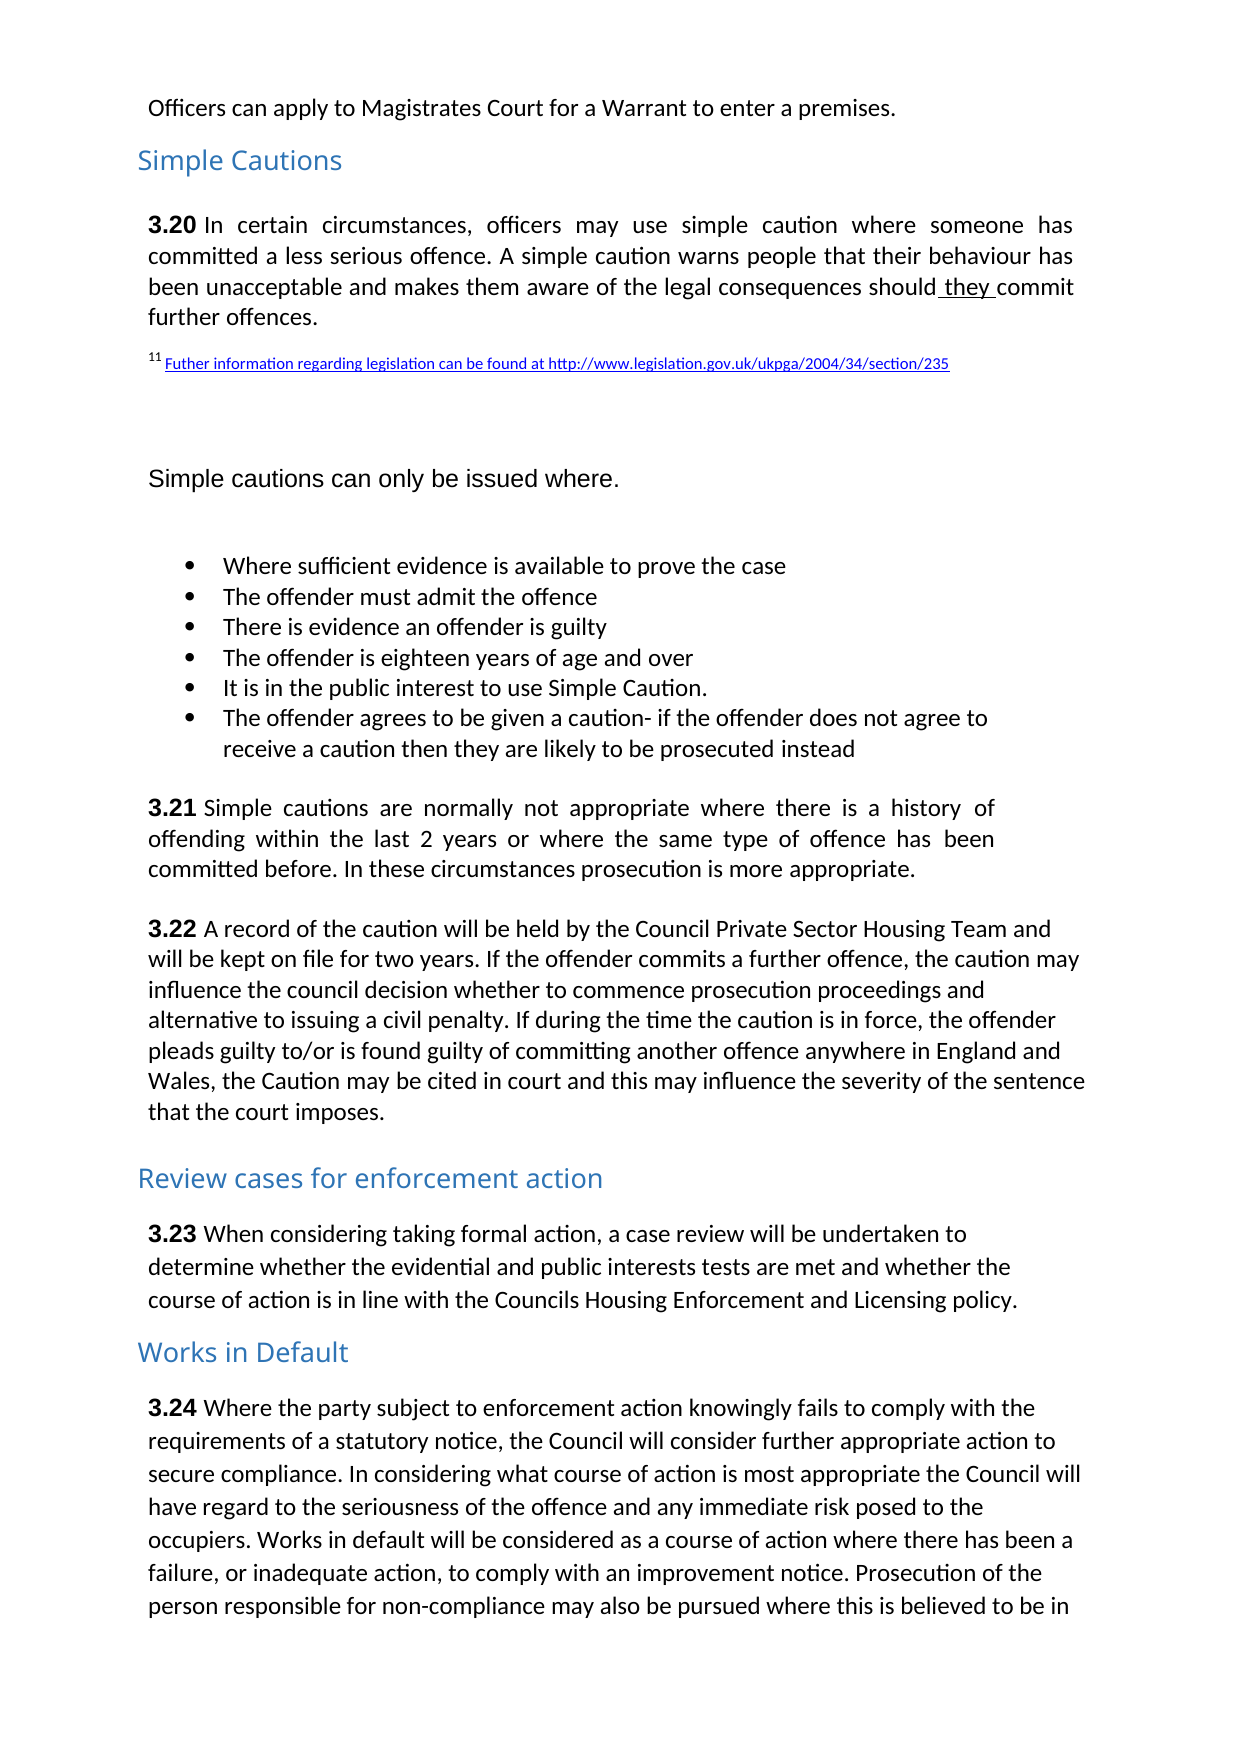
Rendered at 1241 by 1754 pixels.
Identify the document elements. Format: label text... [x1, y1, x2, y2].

list The offender is eighteen years of age and over [185, 642, 1105, 672]
list The offender must admit the offence [185, 581, 1105, 611]
subtitle Works in Default [137, 1334, 1105, 1371]
list In certain circumstances, officers may use simple caution where someone has committed a less serious offence. A simple caution warns people that their behaviour has been unacceptable and makes them aware of the legal consequences should they commit further offences. [148, 210, 1074, 332]
list Simple cautions are normally not appropriate where there is a history of offending within the last 2 years or where the same type of offence has been committed before. In these circumstances prosecution is more appropriate. [148, 793, 995, 884]
subtitle Review cases for enforcement action [137, 1159, 1105, 1196]
text Simple cautions can only be issued where. [148, 464, 1105, 493]
list Where sufficient evidence is available to prove the case [185, 550, 1105, 581]
list When considering taking formal action, a case review will be undertaken to determine whether the evidential and public interests tests are met and whether the course of action is in line with the Councils Housing Enforcement and Licensing policy. [148, 1218, 1071, 1314]
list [148, 1392, 1093, 1620]
list A record of the caution will be held by the Council Private Sector Housing Team and will be kept on file for two years. If the offender commits a further offence, the caution may influence the council decision whether to commence prosecution proceedings and alternative to issuing a civil penalty. If during the time the caution is in force, the offender pleads guilty to/or is found guilty of committing another offence anywhere in England and Wales, the Caution may be cited in court and this may influence the severity of the sentence that the court imposes. [148, 913, 1087, 1127]
list There is evidence an offender is guilty [185, 611, 1105, 642]
list The offender agrees to be given a caution- if the offender does not agree to receive a caution then they are likely to be prosecuted instead [185, 703, 1057, 764]
text Officers can apply to Magistrates Court for a Warrant to enter a premises. [148, 92, 1105, 122]
text 11 Futher information regarding legislation can be found at http://www.legislation.gov.uk/ukpga/2004/34/section/235 [148, 348, 1105, 373]
subtitle Simple Cautions [137, 141, 1105, 178]
list It is in the public interest to use Simple Caution. [185, 672, 1105, 703]
